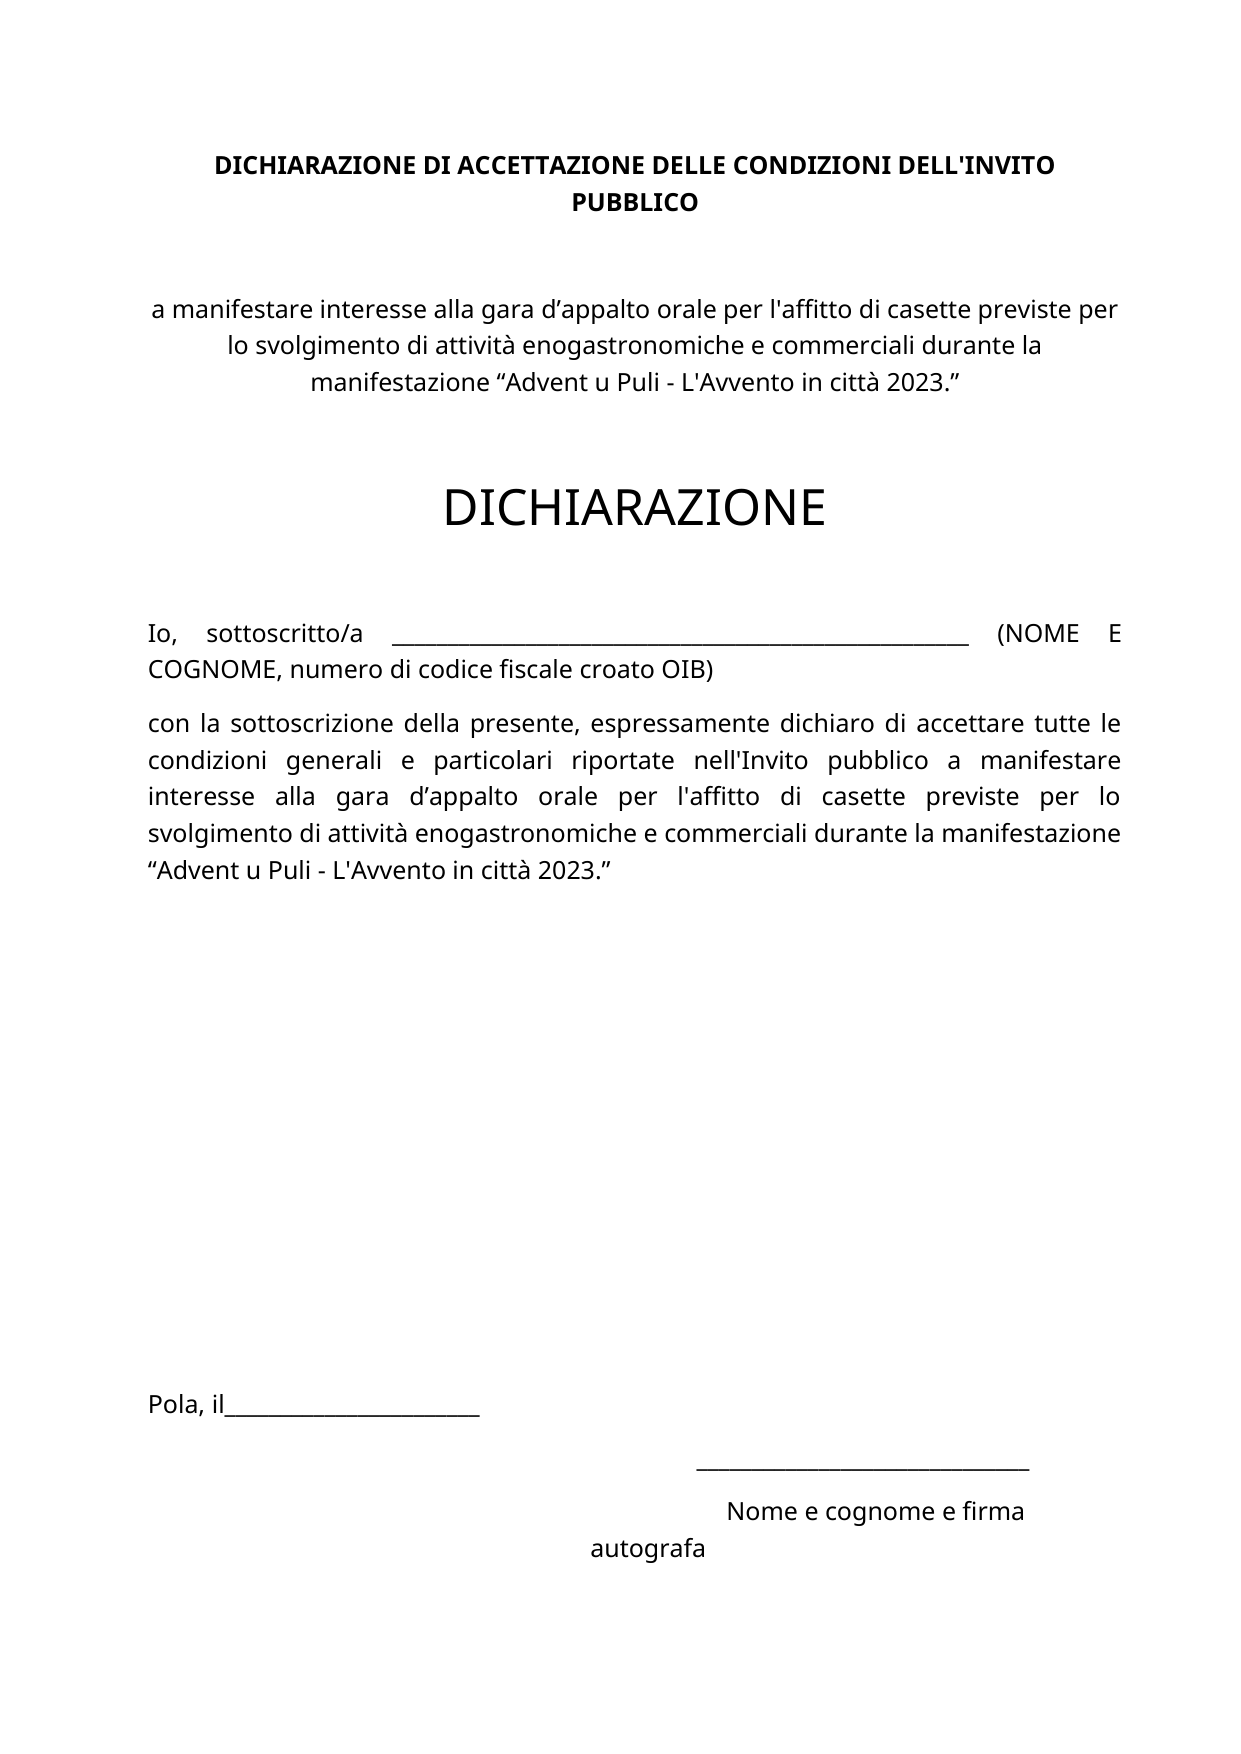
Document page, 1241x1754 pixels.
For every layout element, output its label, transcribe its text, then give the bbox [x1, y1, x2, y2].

text a manifestare interesse alla gara d’appalto orale per l'affitto di casette previste per lo svolgimento di attività enogastronomiche e commerciali durante la manifestazione “Advent u Puli - L'Avvento in città 2023.” [148, 291, 1122, 399]
text ______________________________ [148, 1440, 1122, 1474]
text DICHIARAZIONE [148, 472, 1122, 540]
text DICHIARAZIONE DI ACCETTAZIONE DELLE CONDIZIONI DELL'INVITO PUBBLICO [148, 148, 1122, 218]
text con la sottoscrizione della presente, espressamente dichiaro di accettare tutte le condizioni generali e particolari riportate nell'Invito pubblico a manifestare interesse alla gara d’appalto orale per l'affitto di casette previste per lo svolgimento di attività enogastronomiche e commerciali durante la manifestazione “Advent u Puli - L'Avvento in città 2023.” [148, 706, 1122, 887]
text Pola, il_______________________ [148, 1387, 1122, 1421]
text Io, sottoscritto/a ____________________________________________________ (NOME E COGNOME, numero di codice fiscale croato OIB) [148, 615, 1122, 686]
text Nome e cognome e firma autografa [590, 1494, 1122, 1565]
